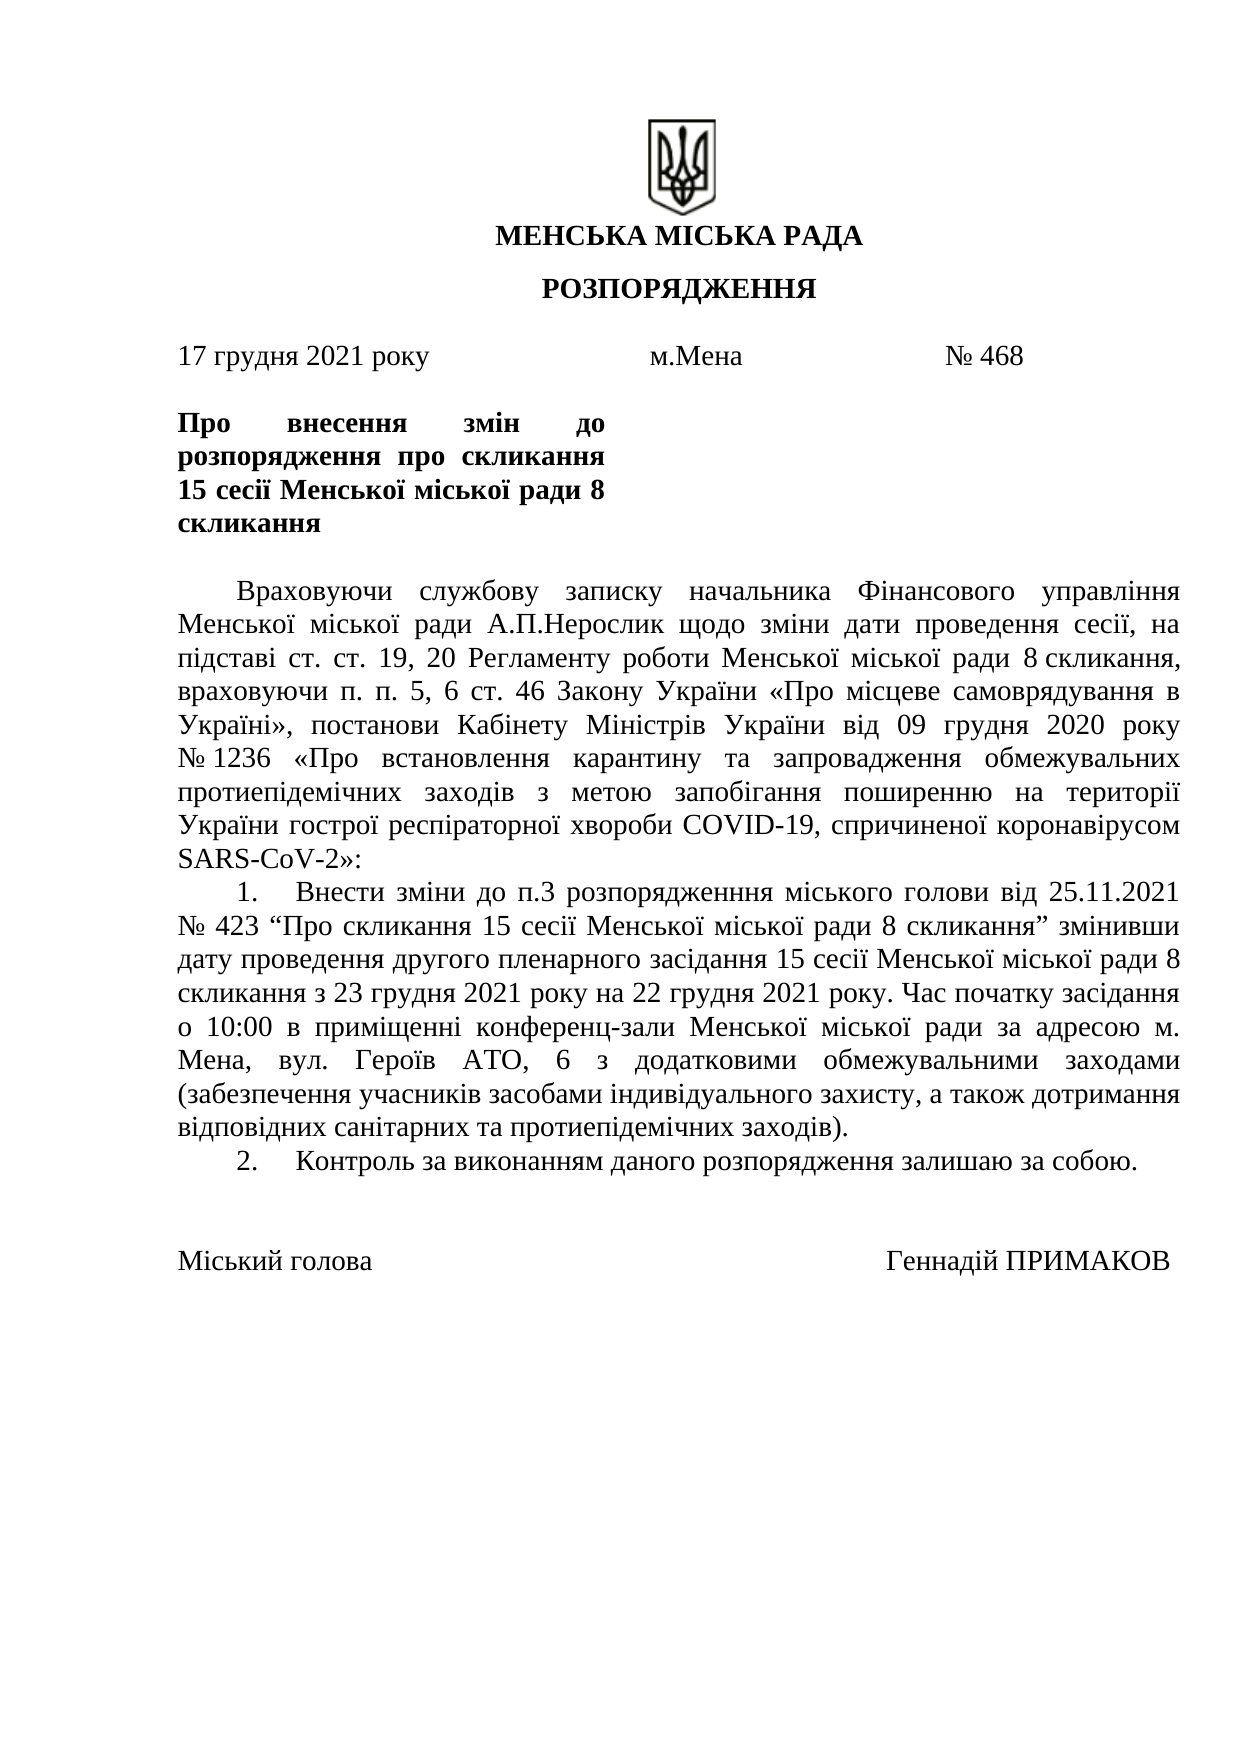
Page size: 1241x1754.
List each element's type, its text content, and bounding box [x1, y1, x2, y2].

picture [647, 118, 719, 219]
list Контроль за виконанням даного розпорядження залишаю за собою. [177, 1143, 1181, 1176]
text Враховуючи службову записку начальника Фінансового управління Менської міської ради А.П.Нерослик щодо зміни дати проведення сесії, на підставі ст. ст. 19, 20 Регламенту роботи Менської міської ради 8 скликання, враховуючи п. п. 5, 6 ст. 46 Закону України «Про місцеве самоврядування в Україні», постанови Кабінету Міністрів України від 09 грудня 2020 року № 1236 «Про встановлення карантину та запровадження обмежувальних протиепідемічних заходів з метою запобігання поширенню на території України гострої респіраторної хвороби COVID-19, спричиненої коронавірусом SARS-CoV-2»: [177, 573, 1181, 874]
text Міський голова Геннадій ПРИМАКОВ [177, 1243, 1181, 1277]
text Про внесення змін до розпорядження про скликання 15 сесії Менської міської ради 8 скликання [177, 405, 605, 539]
text МЕНСЬКА МІСЬКА РАДА [177, 218, 1181, 252]
text 17 грудня 2021 року м.Мена № 468 [177, 338, 1181, 371]
list Внести зміни до п.3 розпорядженння міського голови від 25.11.2021 № 423 “Про скликання 15 сесії Менської міської ради 8 скликання” змінивши дату проведення другого пленарного засідання 15 сесії Менської міської ради 8 скликання з 23 грудня 2021 року на 22 грудня 2021 року. Час початку засідання о 10:00 в приміщенні конференц-зали Менської міської ради за адресою м. Мена, вул. Героїв АТО, 6 з додатковими обмежувальними заходами (забезпечення учасників засобами індивідуального захисту, а також дотримання відповідних санітарних та протиепідемічних заходів). [177, 874, 1181, 1143]
text РОЗПОРЯДЖЕННЯ [177, 271, 1181, 304]
